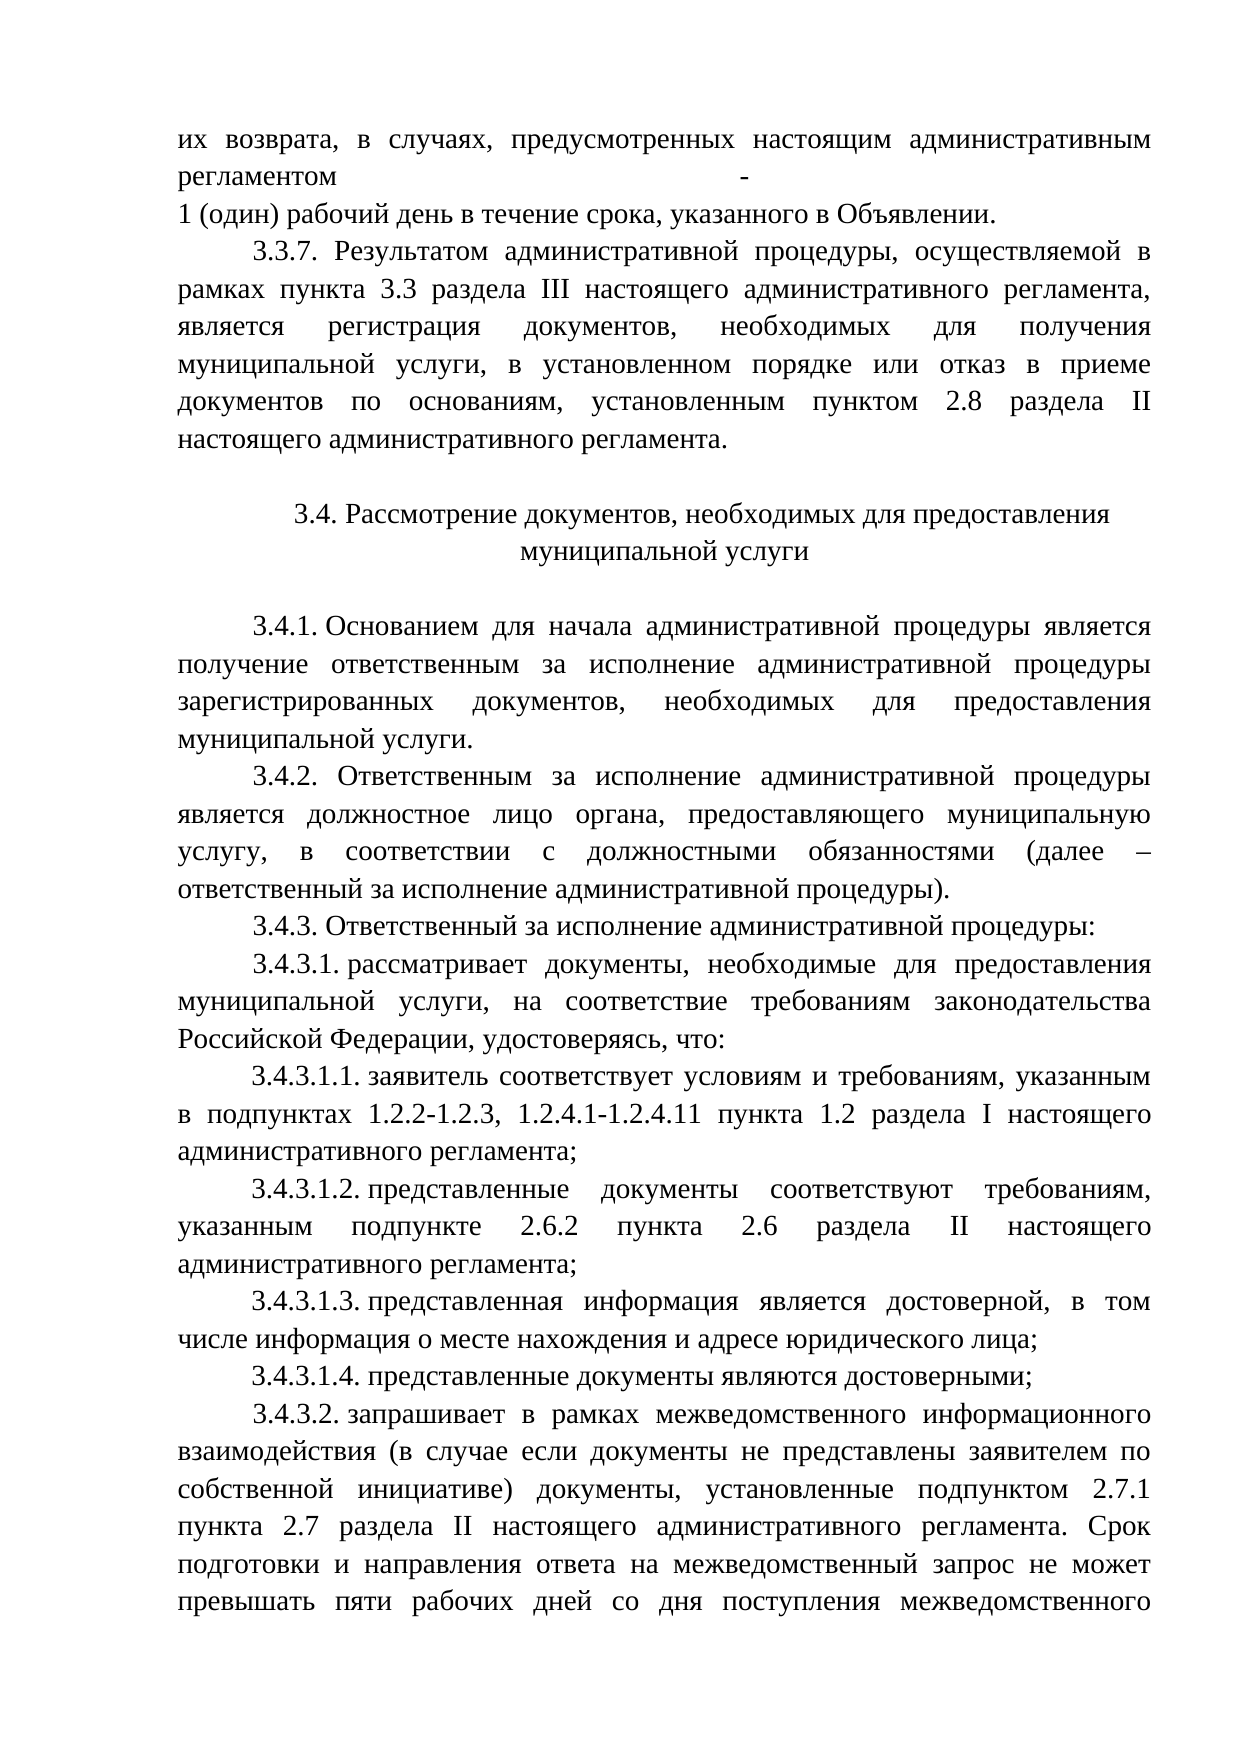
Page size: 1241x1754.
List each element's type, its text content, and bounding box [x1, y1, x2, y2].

text 3.4.3.1.4. представленные документы являются достоверными; [177, 1356, 1152, 1393]
text 3.4.2. Ответственным за исполнение административной процедуры является должностное лицо органа, предоставляющего муниципальную услугу, в соответствии с должностными обязанностями (далее – ответственный за исполнение административной процедуры). [177, 756, 1152, 906]
text 3.4.3.1.3. представленная информация является достоверной, в том числе информация о месте нахождения и адресе юридического лица; [177, 1281, 1152, 1356]
text 3.4.3.1.1. заявитель соответствует условиям и требованиям, указанным в подпунктах 1.2.2-1.2.3, 1.2.4.1-1.2.4.11 пункта 1.2 раздела I настоящего административного регламента; [177, 1056, 1152, 1168]
text 3.4.3. Ответственный за исполнение административной процедуры: [177, 906, 1152, 943]
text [177, 1393, 1152, 1618]
text 3.4.3.1. рассматривает документы, необходимые для предоставления муниципальной услуги, на соответствие требованиям законодательства Российской Федерации, удостоверяясь, что: [177, 943, 1152, 1056]
text 3.4. Рассмотрение документов, необходимых для предоставления муниципальной услуги [177, 493, 1152, 568]
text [177, 118, 1152, 231]
text 3.4.1. Основанием для начала административной процедуры является получение ответственным за исполнение административной процедуры зарегистрированных документов, необходимых для предоставления муниципальной услуги. [177, 606, 1152, 756]
text 3.3.7. Результатом административной процедуры, осуществляемой в рамках пункта 3.3 раздела III настоящего административного регламента, является регистрация документов, необходимых для получения муниципальной услуги, в установленном порядке или отказ в приеме документов по основаниям, установленным пунктом 2.8 раздела II настоящего административного регламента. [177, 231, 1152, 456]
text 3.4.3.1.2. представленные документы соответствуют требованиям, указанным подпункте 2.6.2 пункта 2.6 раздела II настоящего административного регламента; [177, 1168, 1152, 1281]
